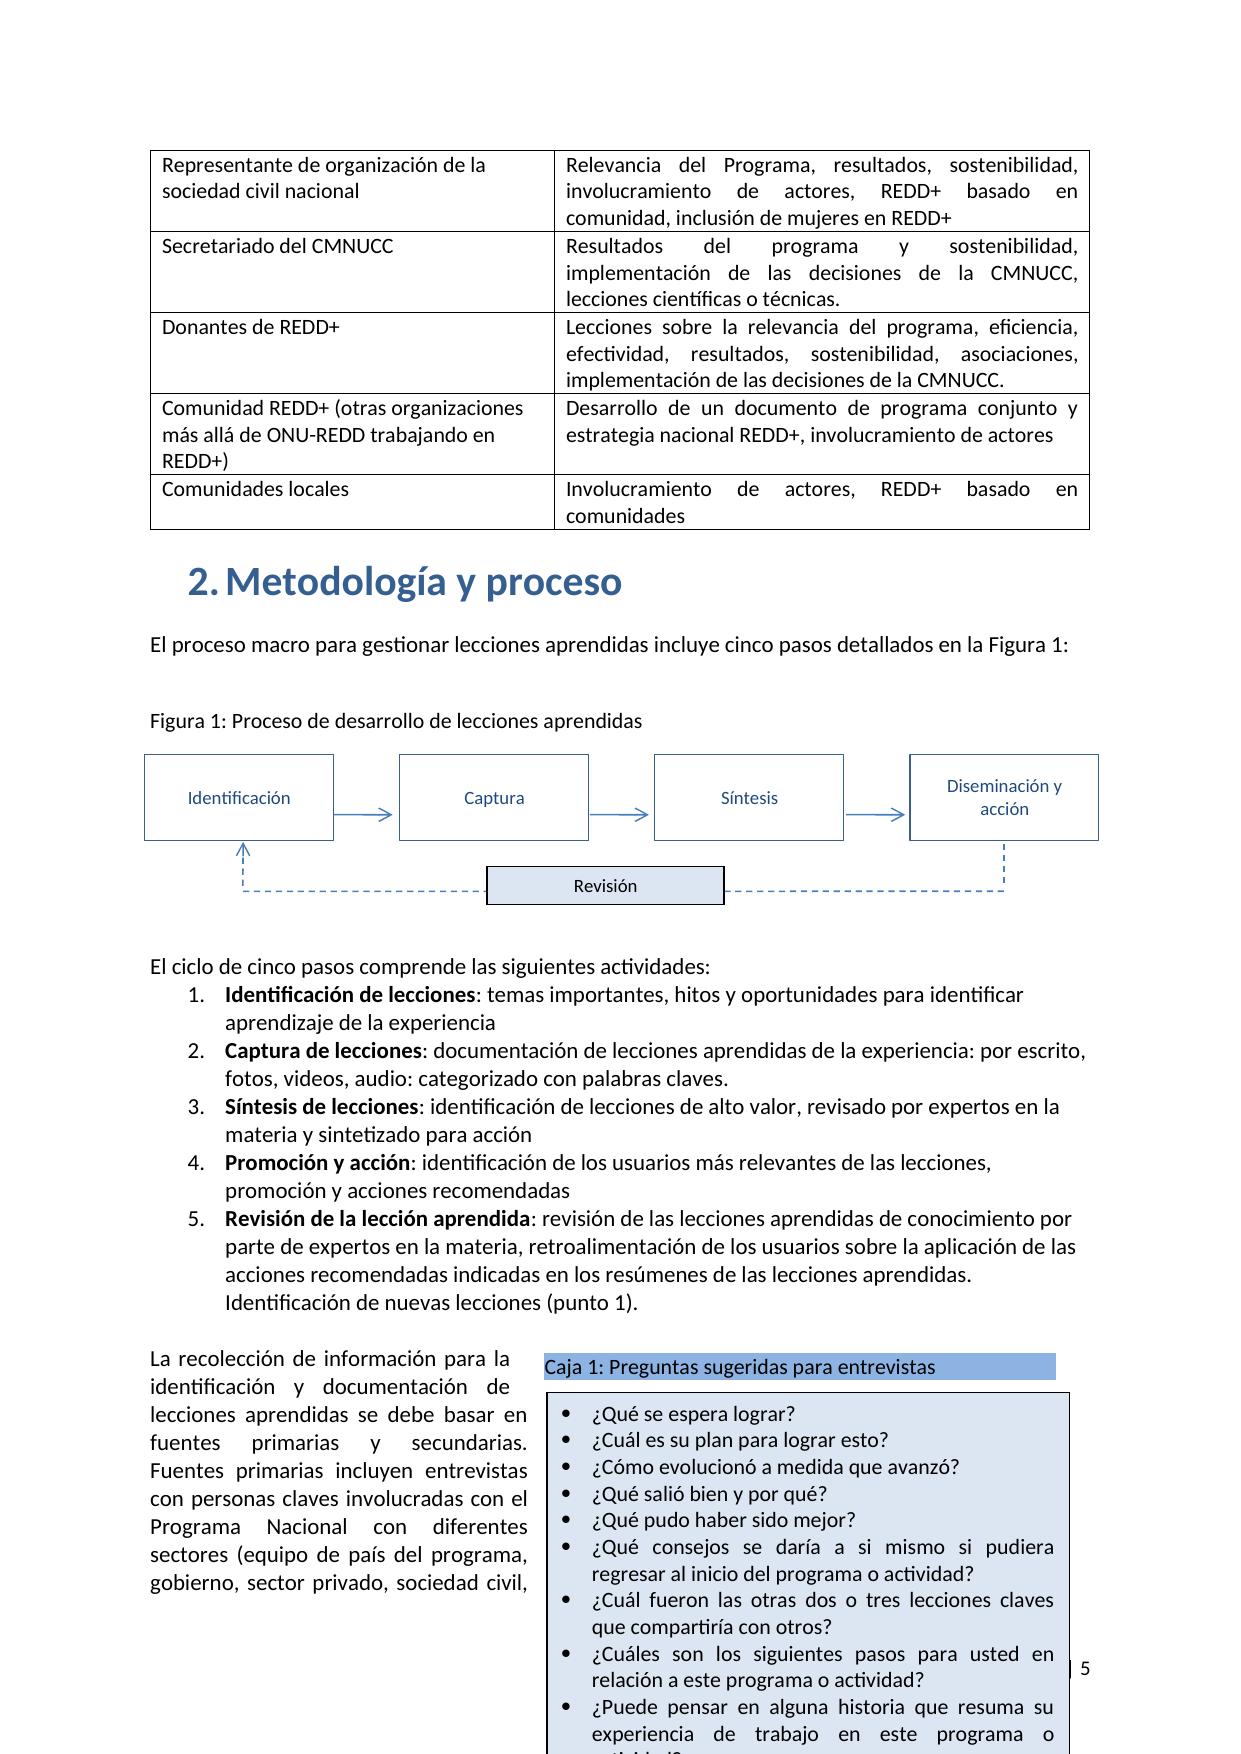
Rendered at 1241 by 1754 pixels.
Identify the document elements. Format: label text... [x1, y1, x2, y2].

table_cell Relevancia del Programa, resultados, sostenibilidad, involucramiento de actores, REDD+ basado en comunidad, inclusión de mujeres en REDD+ [555, 151, 1089, 231]
text Figura 1: Proceso de desarrollo de lecciones aprendidas [150, 707, 1090, 734]
table_cell Lecciones sobre la relevancia del programa, eficiencia, efectividad, resultados, sostenibilidad, asociaciones, implementación de las decisiones de la CMNUCC. [555, 313, 1089, 393]
table_cell Comunidades locales [151, 475, 554, 528]
list Revisión de la lección aprendida: revisión de las lecciones aprendidas de conocimiento por parte de expertos en la materia, retroalimentación de los usuarios sobre la aplicación de las acciones recomendadas indicadas en los resúmenes de las lecciones aprendidas. Identificación de nuevas lecciones (punto 1). [187, 1204, 1090, 1316]
list Identificación de lecciones: temas importantes, hitos y oportunidades para identificar aprendizaje de la experiencia [187, 980, 1090, 1036]
table_cell Secretariado del CMNUCC [151, 232, 554, 312]
table_cell Involucramiento de actores, REDD+ basado en comunidades [555, 475, 1089, 528]
table_cell Desarrollo de un documento de programa conjunto y estrategia nacional REDD+, involucramiento de actores [555, 394, 1089, 474]
table_cell Donantes de REDD+ [151, 313, 554, 393]
list Síntesis de lecciones: identificación de lecciones de alto valor, revisado por expertos en la materia y sintetizado para acción [187, 1092, 1090, 1148]
list Promoción y acción: identificación de los usuarios más relevantes de las lecciones, promoción y acciones recomendadas [187, 1148, 1090, 1204]
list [150, 1344, 1090, 1597]
list Captura de lecciones: documentación de lecciones aprendidas de la experiencia: por escrito, fotos, videos, audio: categorizado con palabras claves. [187, 1036, 1090, 1092]
table_cell Comunidad REDD+ (otras organizaciones más allá de ONU-REDD trabajando en REDD+) [151, 394, 554, 474]
table_cell Representante de organización de la sociedad civil nacional [151, 151, 554, 231]
text El proceso macro para gestionar lecciones aprendidas incluye cinco pasos detallados en la Figura 1: [150, 630, 1090, 658]
text El ciclo de cinco pasos comprende las siguientes actividades: [150, 952, 1090, 980]
table_cell Resultados del programa y sostenibilidad, implementación de las decisiones de la CMNUCC, lecciones científicas o técnicas. [555, 232, 1089, 312]
subtitle Metodología y proceso [187, 554, 1090, 605]
